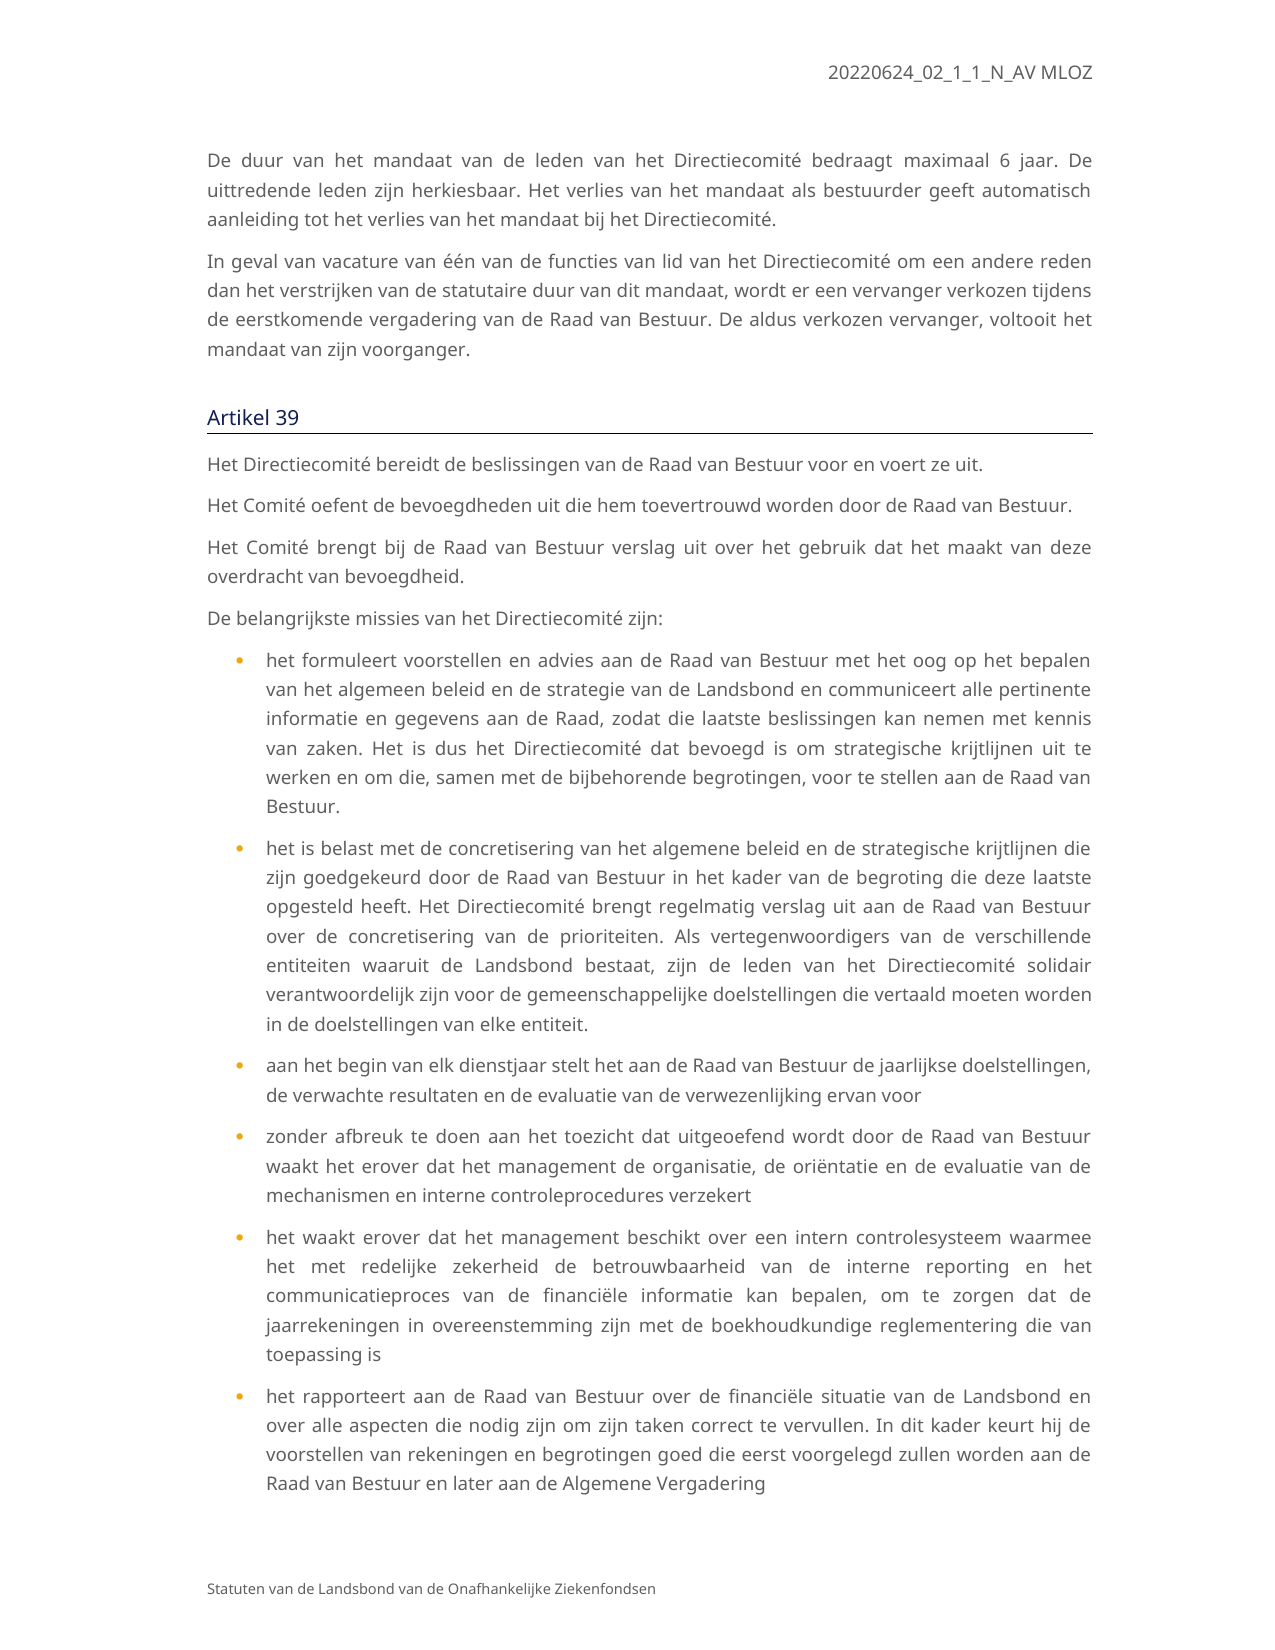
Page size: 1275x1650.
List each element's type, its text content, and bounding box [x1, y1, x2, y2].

list het is belast met de concretisering van het algemene beleid en de strategische krijtlijnen die zijn goedgekeurd door de Raad van Bestuur in het kader van de begroting die deze laatste opgesteld heeft. Het Directiecomité brengt regelmatig verslag uit aan de Raad van Bestuur over de concretisering van de prioriteiten. Als vertegenwoordigers van de verschillende entiteiten waaruit de Landsbond bestaat, zijn de leden van het Directiecomité solidair verantwoordelijk zijn voor de gemeenschappelijke doelstellingen die vertaald moeten worden in de doelstellingen van elke entiteit. [236, 835, 1093, 1036]
text Het Directiecomité bereidt de beslissingen van de Raad van Bestuur voor en voert ze uit. [207, 451, 1093, 476]
text Het Comité brengt bij de Raad van Bestuur verslag uit over het gebruik dat het maakt van deze overdracht van bevoegdheid. [207, 534, 1093, 589]
text Het Comité oefent de bevoegdheden uit die hem toevertrouwd worden door de Raad van Bestuur. [207, 493, 1093, 518]
list het rapporteert aan de Raad van Bestuur over de financiële situatie van de Landsbond en over alle aspecten die nodig zijn om zijn taken correct te vervullen. In dit kader keurt hij de voorstellen van rekeningen en begrotingen goed die eerst voorgelegd zullen worden aan de Raad van Bestuur en later aan de Algemene Vergadering [236, 1383, 1093, 1496]
text In geval van vacature van één van de functies van lid van het Directiecomité om een andere reden dan het verstrijken van de statutaire duur van dit mandaat, wordt er een vervanger verkozen tijdens de eerstkomende vergadering van de Raad van Bestuur. De aldus verkozen vervanger, voltooit het mandaat van zijn voorganger. [207, 248, 1093, 361]
list het waakt erover dat het management beschikt over een intern controlesysteem waarmee het met redelijke zekerheid de betrouwbaarheid van de interne reporting en het communicatieproces van de financiële informatie kan bepalen, om te zorgen dat de jaarrekeningen in overeenstemming zijn met de boekhoudkundige reglementering die van toepassing is [236, 1224, 1093, 1367]
list het formuleert voorstellen en advies aan de Raad van Bestuur met het oog op het bepalen van het algemeen beleid en de strategie van de Landsbond en communiceert alle pertinente informatie en gegevens aan de Raad, zodat die laatste beslissingen kan nemen met kennis van zaken. Het is dus het Directiecomité dat bevoegd is om strategische krijtlijnen uit te werken en om die, samen met de bijbehorende begrotingen, voor te stellen aan de Raad van Bestuur. [236, 647, 1093, 819]
subtitle Artikel 39 [207, 403, 1093, 433]
list aan het begin van elk dienstjaar stelt het aan de Raad van Bestuur de jaarlijkse doelstellingen, de verwachte resultaten en de evaluatie van de verwezenlijking ervan voor [236, 1053, 1093, 1107]
list zonder afbreuk te doen aan het toezicht dat uitgeoefend wordt door de Raad van Bestuur waakt het erover dat het management de organisatie, de oriëntatie en de evaluatie van de mechanismen en interne controleprocedures verzekert [236, 1124, 1093, 1208]
text De belangrijkste missies van het Directiecomité zijn: [207, 605, 1093, 631]
text De duur van het mandaat van de leden van het Directiecomité bedraagt maximaal 6 jaar. De uittredende leden zijn herkiesbaar. Het verlies van het mandaat als bestuurder geeft automatisch aanleiding tot het verlies van het mandaat bij het Directiecomité. [207, 148, 1093, 232]
